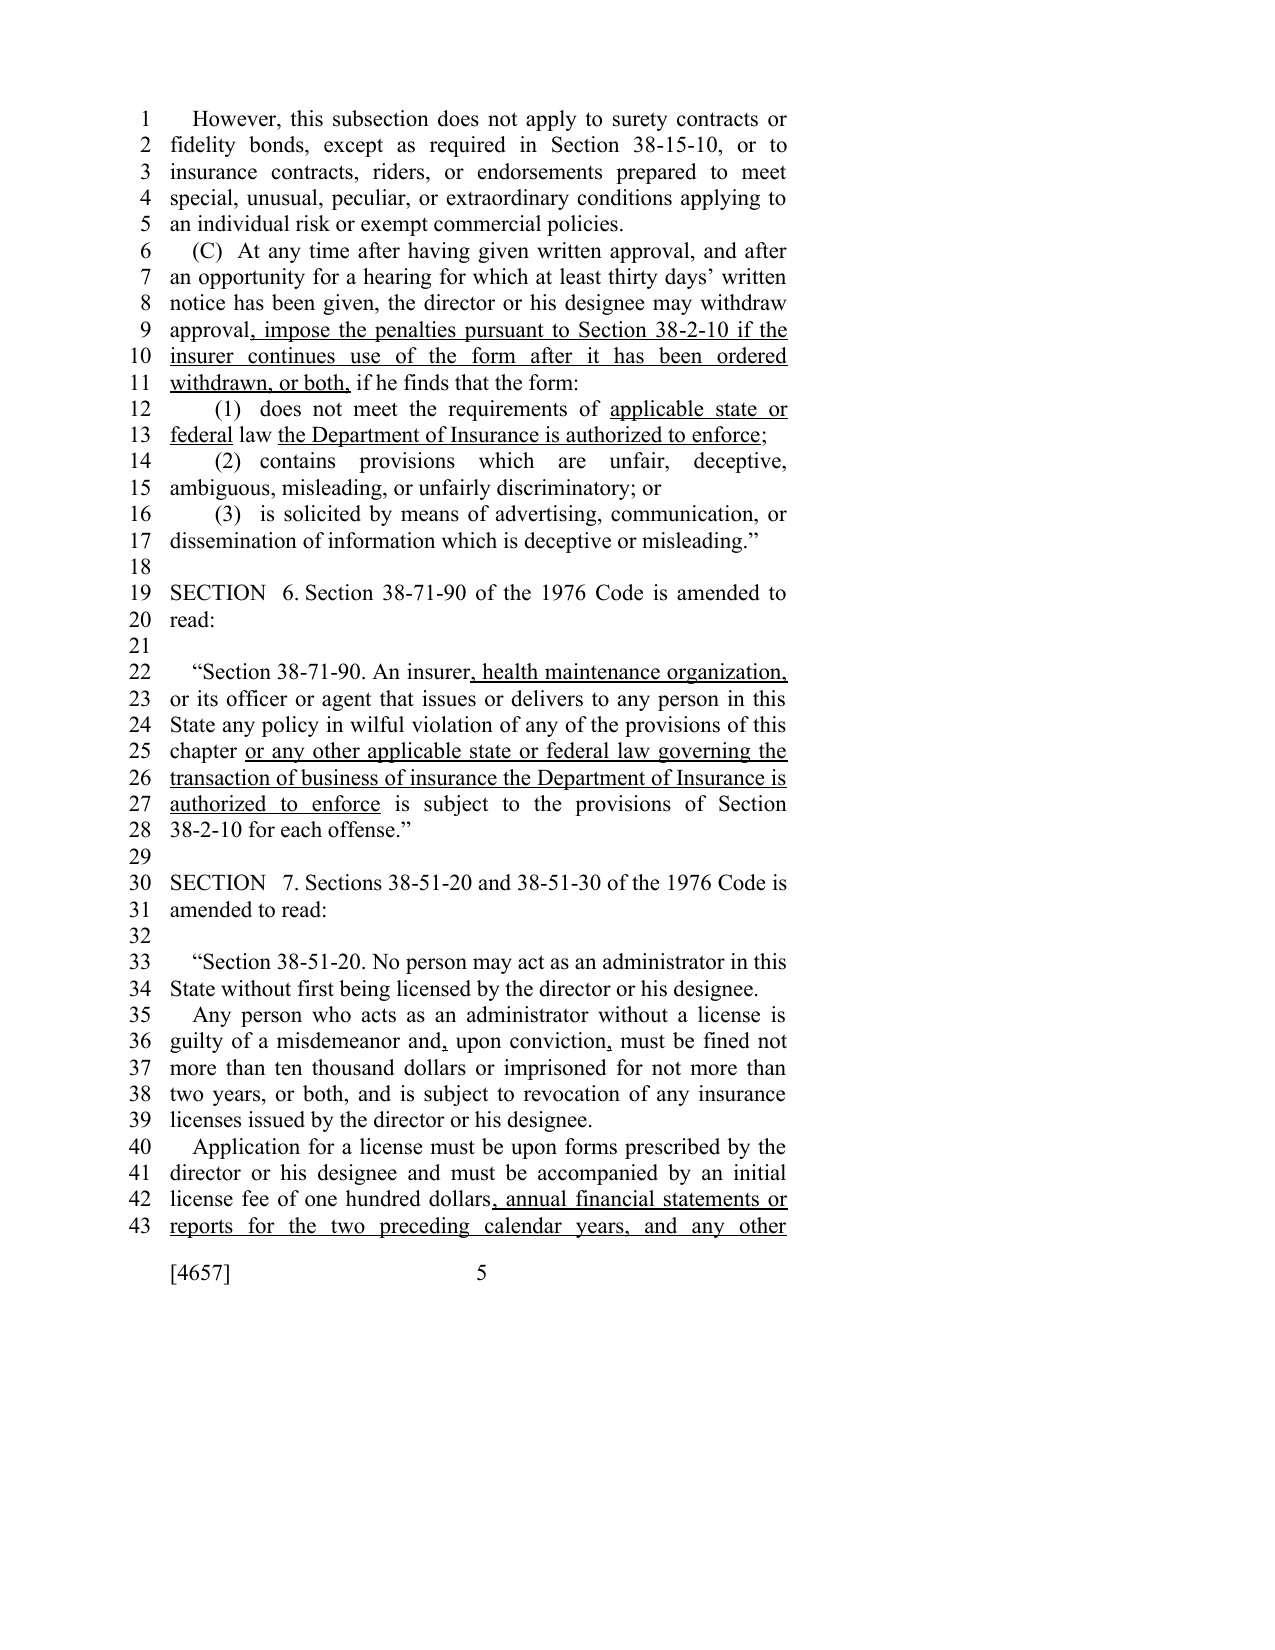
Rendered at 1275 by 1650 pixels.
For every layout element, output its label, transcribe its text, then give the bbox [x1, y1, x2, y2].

text (C) At any time after having given written approval, and after an opportunity for a hearing for which at least thirty days’ written notice has been given, the director or his designee may withdraw approval, impose the penalties pursuant to Section 38-2-10 if the insurer continues use of the form after it has been ordered withdrawn, or both, if he finds that the form: [169, 237, 787, 365]
text “Section 38-51-20. No person may act as an administrator in this State without first being licensed by the director or his designee. [169, 948, 787, 1001]
text “Section 38-71-90. An insurer, health maintenance organization, or its officer or agent that issues or delivers to any person in this State any policy in wilful violation of any of the provisions of this chapter or any other applicable state or federal law governing the transaction of business of insurance the Department of Insurance is authorized to enforce is subject to the provisions of Section 38-2-10 for each offense.” [169, 658, 787, 787]
text (2) contains provisions which are unfair, deceptive, ambiguous, misleading, or unfairly discriminatory; or [169, 448, 787, 500]
text (3) is solicited by means of advertising, communication, or dissemination of information which is deceptive or misleading.” [169, 500, 787, 553]
text SECTION 6. Section 38-71-90 of the 1976 Code is amended to read: [169, 579, 787, 632]
text SECTION 7. Sections 38-51-20 and 38-51-30 of the 1976 Code is amended to read: [169, 869, 787, 922]
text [169, 1133, 787, 1235]
text Any person who acts as an administrator without a license is guilty of a misdemeanor and, upon conviction, must be fined not more than ten thousand dollars or imprisoned for not more than two years, or both, and is subject to revocation of any insurance licenses issued by the director or his designee. [169, 1001, 787, 1133]
text However, this subsection does not apply to surety contracts or fidelity bonds, except as required in Section 38-15-10, or to insurance contracts, riders, or endorsements prepared to meet special, unusual, peculiar, or extraordinary conditions applying to an individual risk or exempt commercial policies. [169, 105, 787, 237]
text (1) does not meet the requirements of applicable state or federal law the Department of Insurance is authorized to enforce; [169, 395, 787, 448]
text “Section 38-71-90. An insurer, health maintenance organization, or its officer or agent that issues or delivers to any person in this State any policy in wilful violation of any of the provisions of this chapter or any other applicable state or federal law governing the transaction of business of insurance the Department of Insurance is authorized to enforce is subject to the provisions of Section 38-2-10 for each offense.” [169, 788, 787, 843]
